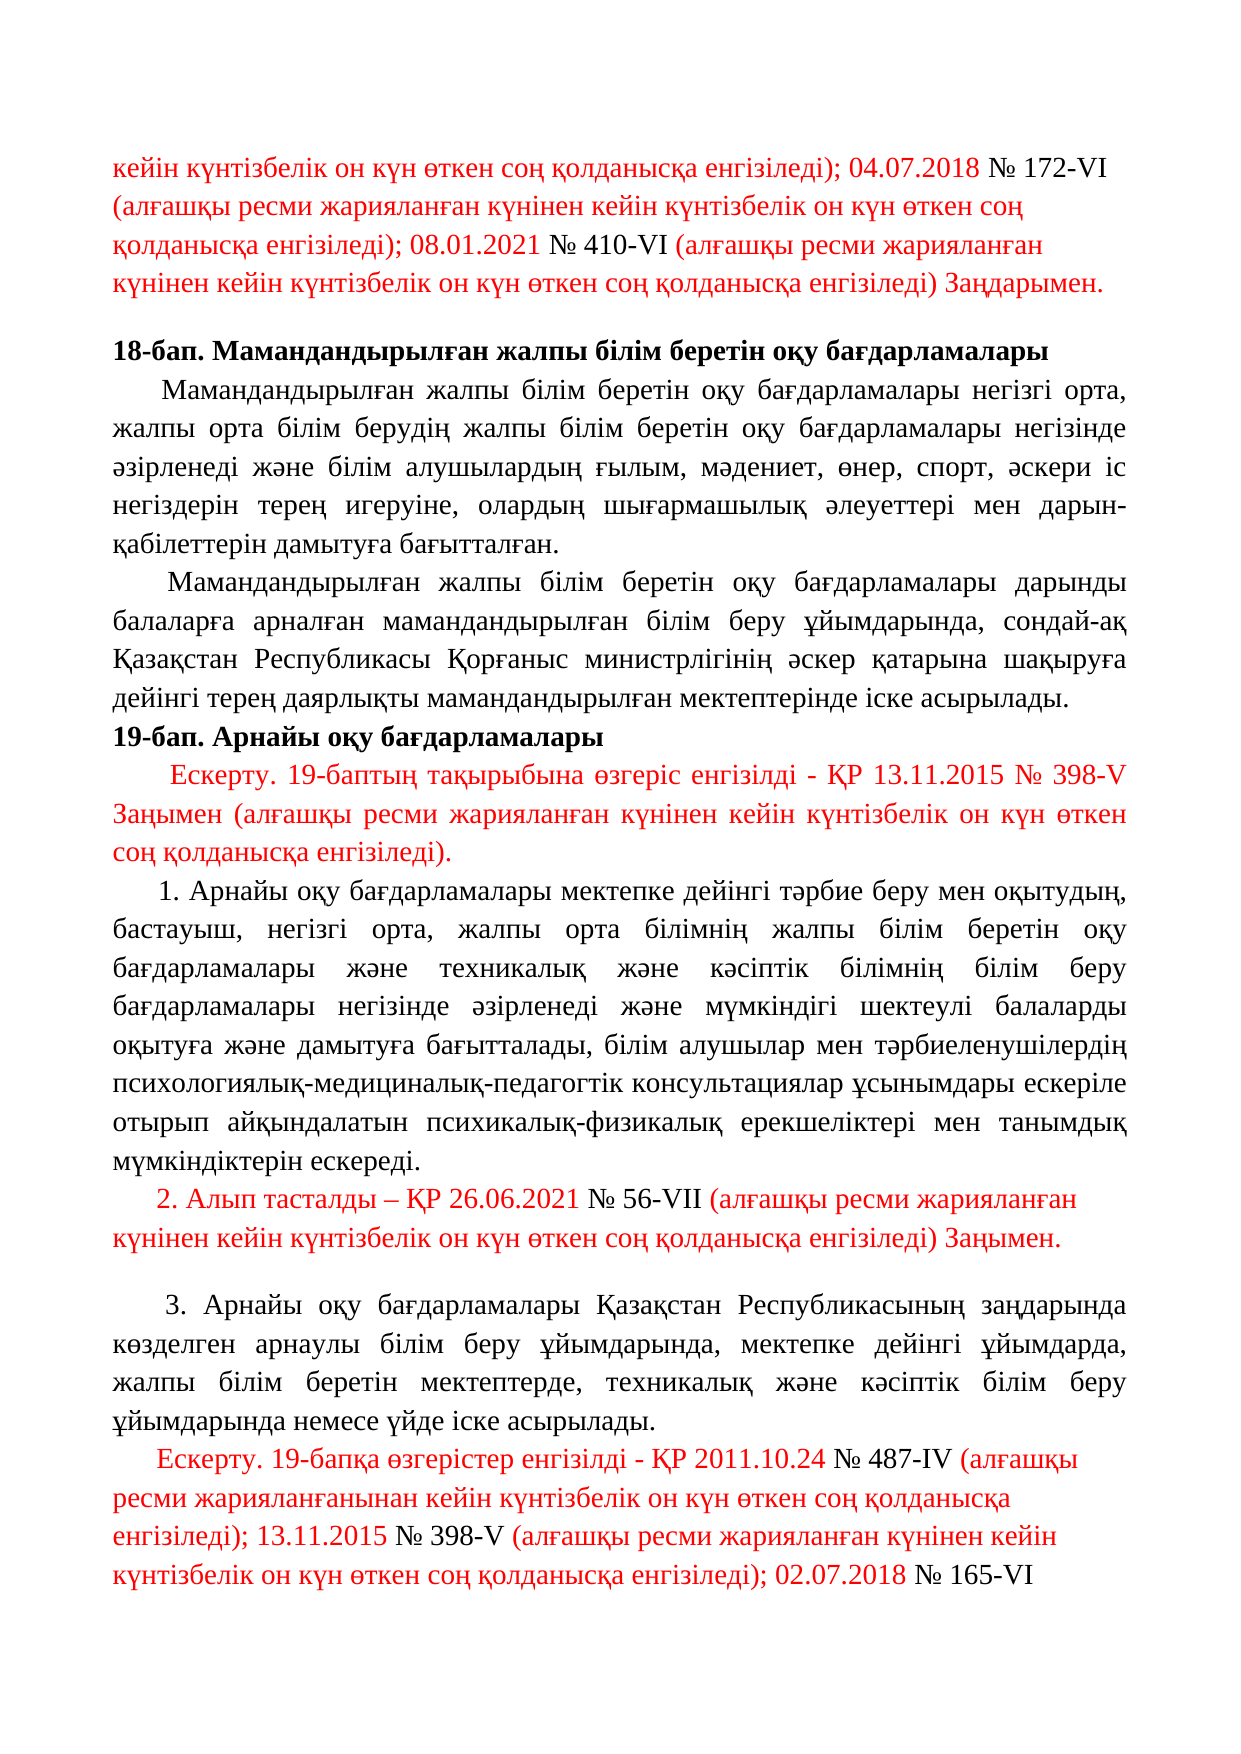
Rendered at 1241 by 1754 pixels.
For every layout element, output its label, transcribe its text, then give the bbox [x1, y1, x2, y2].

text Мамандандырылған жалпы білім беретін оқу бағдарламалары дарынды балаларға арналған мамандандырылған білім беру ұйымдарында, сондай-ақ Қазақстан Республикасы Қорғаныс министрлігінің әскер қатарына шақыруға дейінгі терең даярлықты мамандандырылған мектептерінде іске асырылады. [112, 564, 1128, 714]
text 18-бап. Мамандандырылған жалпы білім беретін оқу бағдарламалары [112, 333, 1128, 367]
text Ескерту. 19-баптың тақырыбына өзгеріс енгізілді - ҚР 13.11.2015 № 398-V Заңымен (алғашқы ресми жарияланған күнінен кейін күнтізбелік он күн өткен соң қолданысқа енгізіледі). [112, 757, 1128, 868]
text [112, 1441, 1128, 1591]
text 2. Алып тасталды – ҚР 26.06.2021 № 56-VII (алғашқы ресми жарияланған күнінен кейін күнтізбелік он күн өткен соң қолданысқа енгізіледі) Заңымен. [112, 1181, 1128, 1283]
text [112, 150, 1128, 329]
text 19-бап. Арнайы оқу бағдарламалары [112, 719, 1128, 752]
text 1. Арнайы оқу бағдарламалары мектепке дейiнгi тәрбие беру мен оқытудың, бастауыш, негізгі орта, жалпы орта білімнің жалпы білім беретін оқу бағдарламалары және техникалық және кәсіптік білімнің білім беру бағдарламалары негізінде әзірленеді және мүмкіндігі шектеулі балаларды оқытуға және дамытуға бағытталады, білім алушылар мен тәрбиеленушілердің психологиялық-медициналық-педагогтік консультациялар ұсынымдары ескеріле отырып айқындалатын психикалық-физикалық ерекшеліктері мен танымдық мүмкіндіктерін ескереді. [112, 873, 1128, 1176]
text Мамандандырылған жалпы білім беретін оқу бағдарламалары негізгі орта, жалпы орта білім берудің жалпы білім беретін оқу бағдарламалары негізінде әзірленеді және білім алушылардың ғылым, мәдениет, өнер, спорт, әскери іс негіздерін терең игеруіне, олардың шығармашылық әлеуеттері мен дарын-қабілеттерін дамытуға бағытталған. [112, 372, 1128, 559]
text 3. Арнайы оқу бағдарламалары Қазақстан Республикасының заңдарында көзделген арнаулы білім беру ұйымдарында, мектепке дейінгі ұйымдарда, жалпы білім беретін мектептерде, техникалық және кәсіптік білім беру ұйымдарында немесе үйде іске асырылады. [112, 1287, 1128, 1436]
